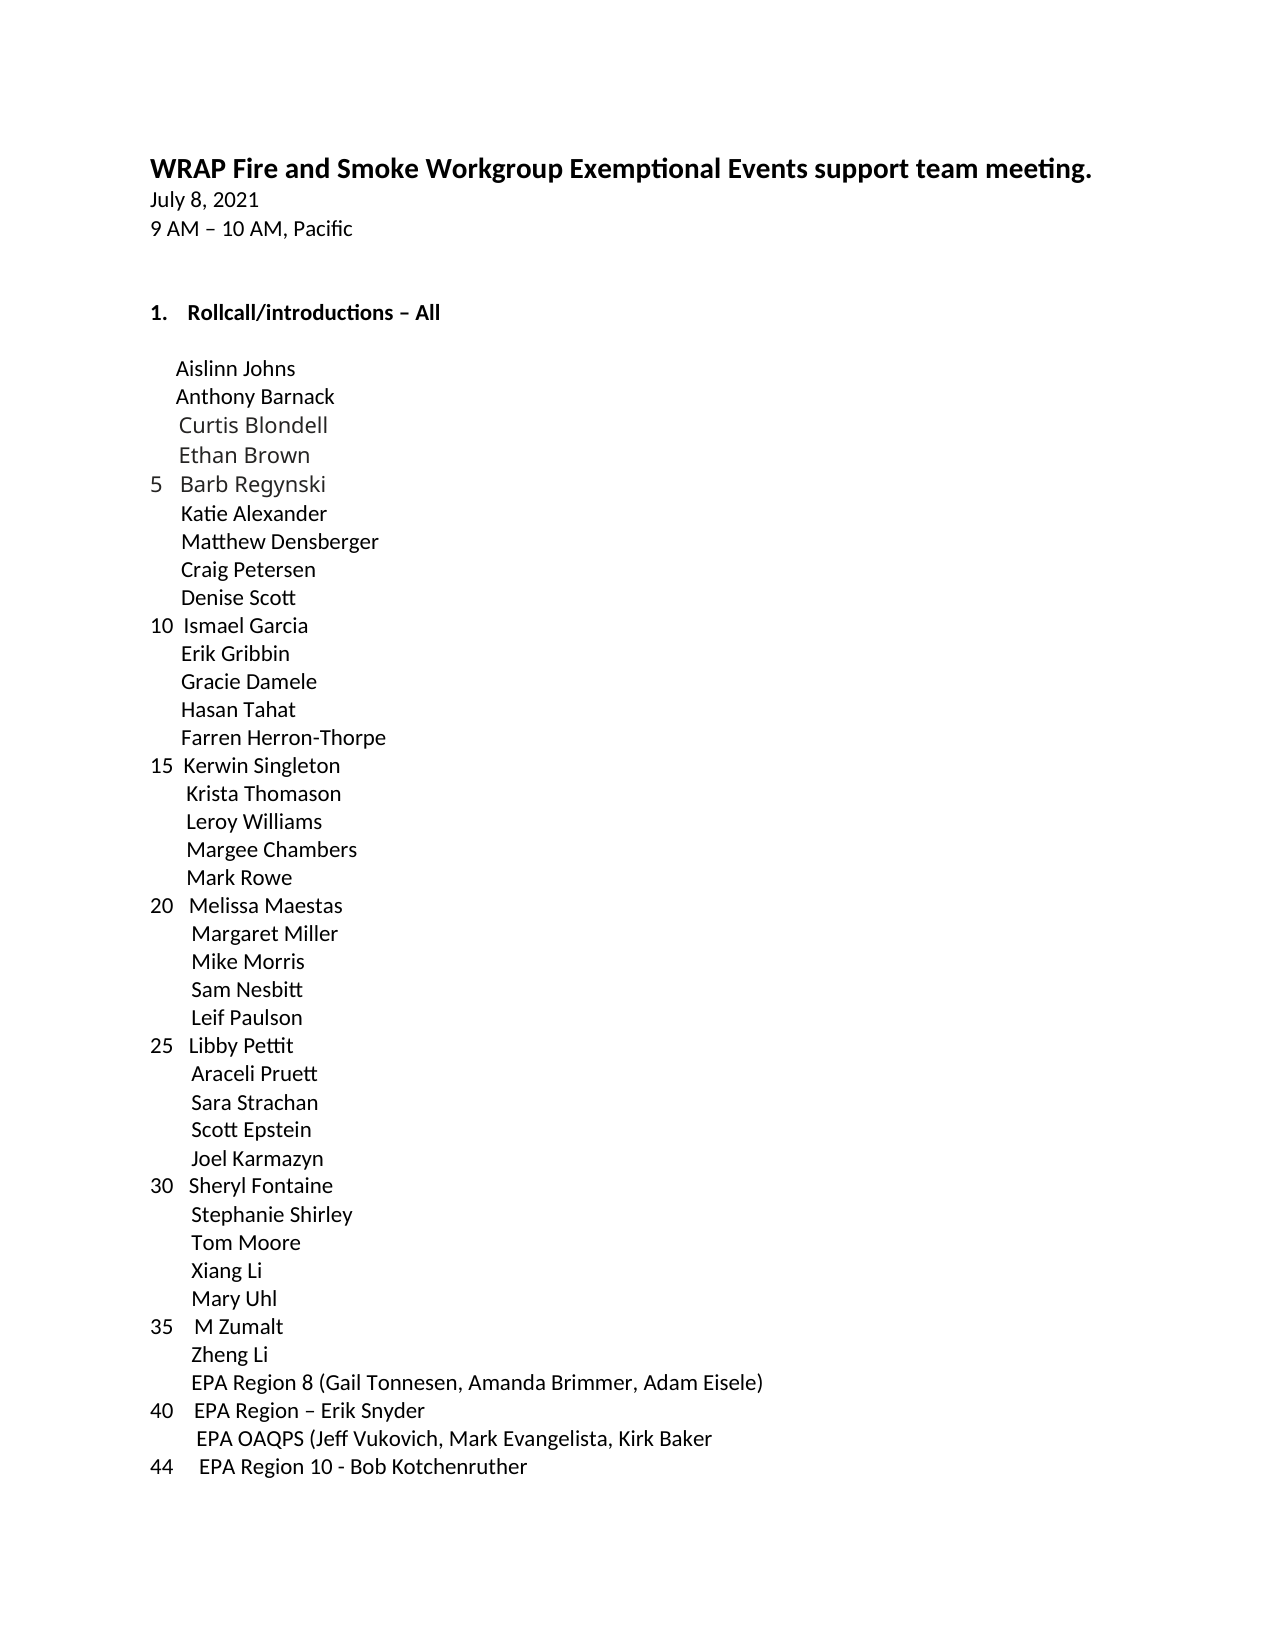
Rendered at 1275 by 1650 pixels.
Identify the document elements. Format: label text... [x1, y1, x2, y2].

text Mark Rowe [150, 863, 1125, 891]
text Hasan Tahat [150, 695, 1125, 723]
text 30 Sheryl Fontaine [150, 1172, 1125, 1200]
text 20 Melissa Maestas [150, 891, 1125, 919]
text Denise Scott [150, 583, 1125, 611]
text WRAP Fire and Smoke Workgroup Exemptional Events support team meeting. [150, 150, 1125, 186]
text 5 Barb Regynski [150, 469, 1125, 499]
text Margee Chambers [150, 835, 1125, 863]
text Gracie Damele [150, 667, 1125, 695]
text Stephanie Shirley [150, 1200, 1125, 1228]
text Tom Moore [150, 1228, 1125, 1256]
text Scott Epstein [150, 1116, 1125, 1144]
text Sara Strachan [150, 1088, 1125, 1116]
text Craig Petersen [150, 555, 1125, 583]
text Krista Thomason [150, 779, 1125, 807]
text Anthony Barnack [150, 382, 1125, 410]
text EPA Region 8 (Gail Tonnesen, Amanda Brimmer, Adam Eisele) [150, 1368, 1125, 1396]
text Leif Paulson [150, 1003, 1125, 1032]
text 9 AM – 10 AM, Pacific [150, 214, 1125, 242]
text Mike Morris [150, 947, 1125, 976]
text 40 EPA Region – Erik Snyder [150, 1396, 1125, 1424]
text Farren Herron-Thorpe [150, 723, 1125, 751]
text July 8, 2021 [150, 186, 1125, 214]
text 44 EPA Region 10 - Bob Kotchenruther [150, 1452, 1125, 1480]
text Matthew Densberger [150, 527, 1125, 555]
text Erik Gribbin [150, 639, 1125, 667]
text Zheng Li [150, 1340, 1125, 1368]
text Ethan Brown [150, 439, 1125, 469]
text Curtis Blondell [150, 410, 1125, 439]
text Mary Uhl [150, 1284, 1125, 1312]
text 15 Kerwin Singleton [150, 751, 1125, 779]
text Sam Nesbitt [150, 976, 1125, 1003]
text EPA OAQPS (Jeff Vukovich, Mark Evangelista, Kirk Baker [150, 1424, 1125, 1452]
text Xiang Li [150, 1256, 1125, 1284]
text Katie Alexander [150, 499, 1125, 527]
text Aislinn Johns [150, 354, 1125, 382]
text Margaret Miller [150, 919, 1125, 947]
text Leroy Williams [150, 807, 1125, 835]
text 25 Libby Pettit [150, 1032, 1125, 1059]
text Araceli Pruett [150, 1059, 1125, 1088]
text 35 M Zumalt [150, 1312, 1125, 1340]
text Joel Karmazyn [150, 1144, 1125, 1172]
list Rollcall/introductions – All [150, 298, 1125, 326]
text 10 Ismael Garcia [150, 611, 1125, 639]
